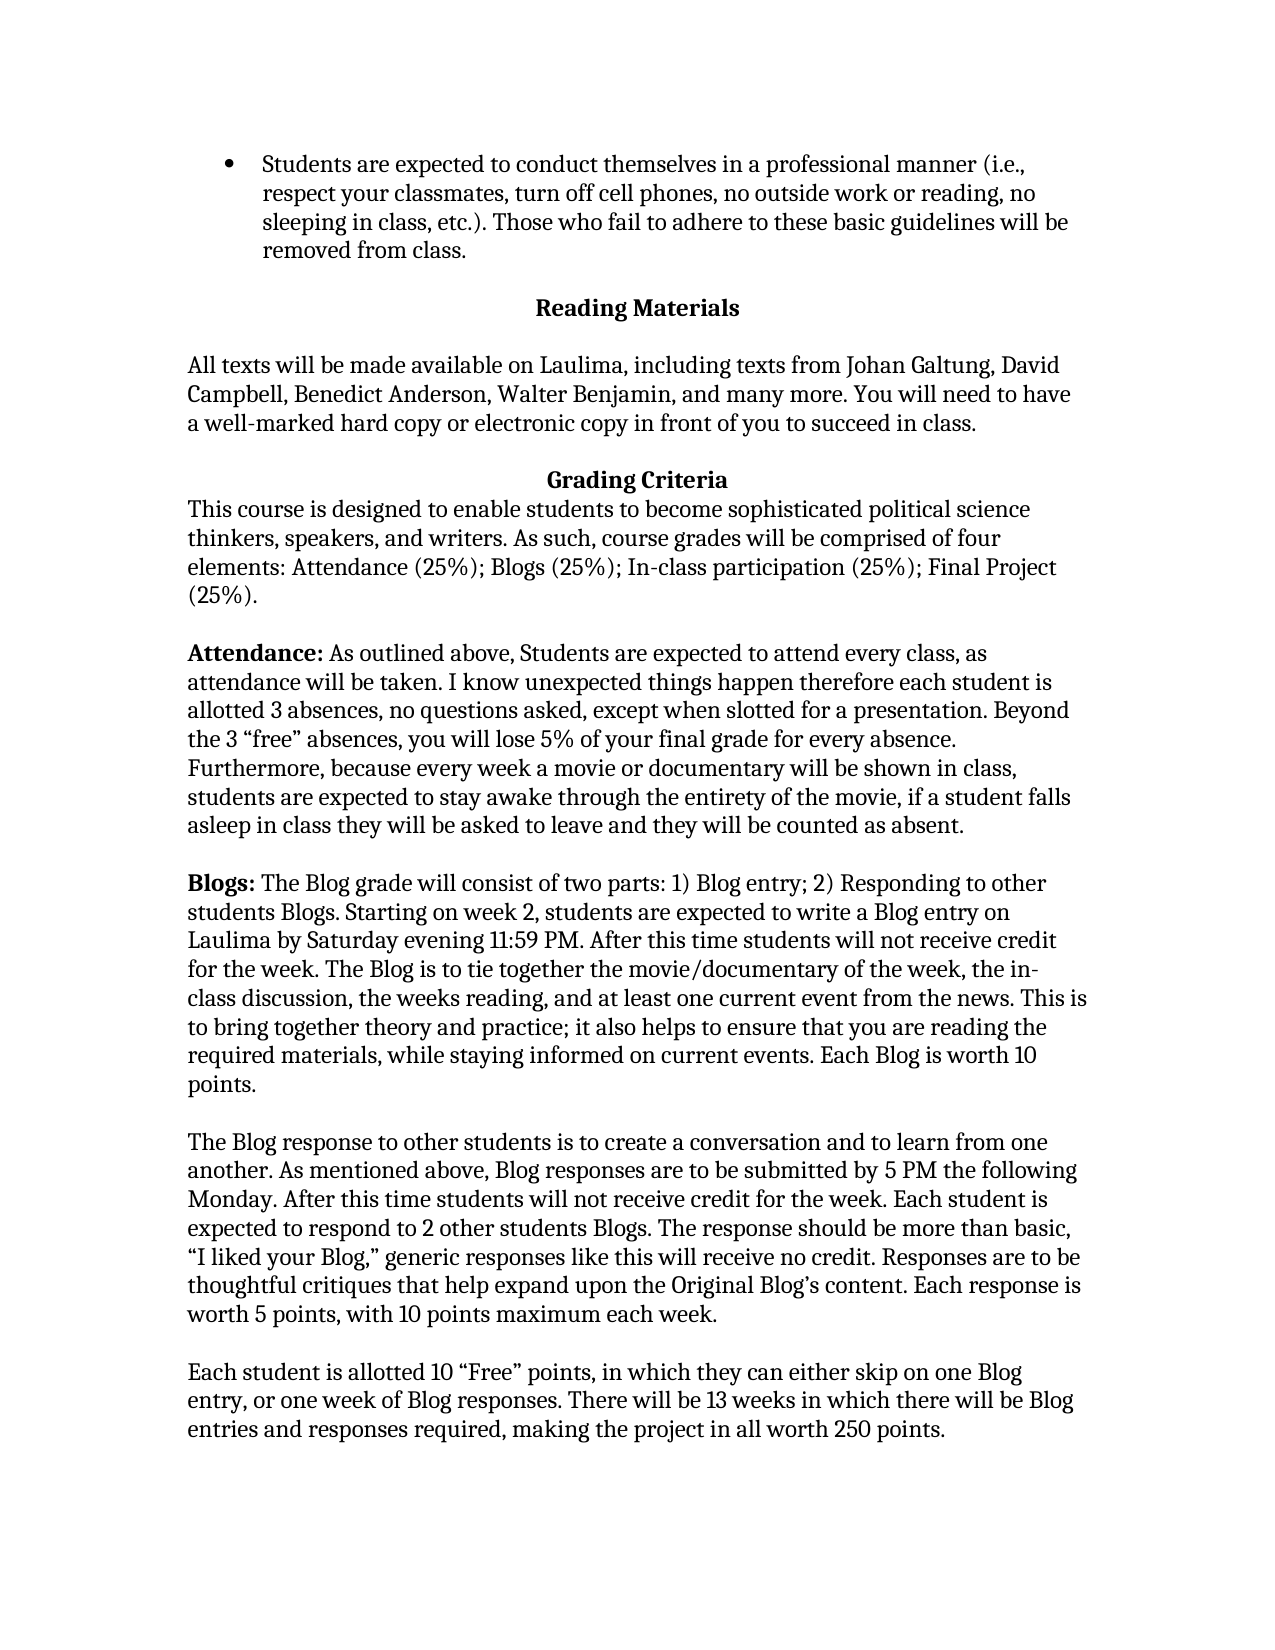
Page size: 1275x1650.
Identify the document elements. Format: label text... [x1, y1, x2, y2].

list Students are expected to conduct themselves in a professional manner (i.e., respect your classmates, turn off cell phones, no outside work or reading, no sleeping in class, etc.). Those who fail to adhere to these basic guidelines will be removed from class. [225, 150, 1087, 265]
text All texts will be made available on Laulima, including texts from Johan Galtung, David Campbell, Benedict Anderson, Walter Benjamin, and many more. You will need to have a well-marked hard copy or electronic copy in front of you to succeed in class. [187, 351, 1087, 437]
text The Blog response to other students is to create a conversation and to learn from one another. As mentioned above, Blog responses are to be submitted by 5 PM the following Monday. After this time students will not receive credit for the week. Each student is expected to respond to 2 other students Blogs. The response should be more than basic, “I liked your Blog,” generic responses like this will receive no credit. Responses are to be thoughtful critiques that help expand upon the Original Blog’s content. Each response is worth 5 points, with 10 points maximum each week. [187, 1127, 1087, 1329]
text Blogs: The Blog grade will consist of two parts: 1) Blog entry; 2) Responding to other students Blogs. Starting on week 2, students are expected to write a Blog entry on Laulima by Saturday evening 11:59 PM. After this time students will not receive credit for the week. The Blog is to tie together the movie/documentary of the week, the in-class discussion, the weeks reading, and at least one current event from the news. This is to bring together theory and practice; it also helps to ensure that you are reading the required materials, while staying informed on current events. Each Blog is worth 10 points. [187, 869, 1087, 1099]
text Grading Criteria [187, 466, 1087, 495]
text Reading Materials [187, 294, 1087, 322]
text Attendance: As outlined above, Students are expected to attend every class, as attendance will be taken. I know unexpected things happen therefore each student is allotted 3 absences, no questions asked, except when slotted for a presentation. Beyond the 3 “free” absences, you will lose 5% of your final grade for every absence. Furthermore, because every week a movie or documentary will be shown in class, students are expected to stay awake through the entirety of the movie, if a student falls asleep in class they will be asked to leave and they will be counted as absent. [187, 639, 1087, 840]
text Each student is allotted 10 “Free” points, in which they can either skip on one Blog entry, or one week of Blog responses. There will be 13 weeks in which there will be Blog entries and responses required, making the project in all worth 250 points. [187, 1357, 1087, 1444]
text This course is designed to enable students to become sophisticated political science thinkers, speakers, and writers. As such, course grades will be comprised of four elements: Attendance (25%); Blogs (25%); In-class participation (25%); Final Project (25%). [187, 495, 1087, 610]
